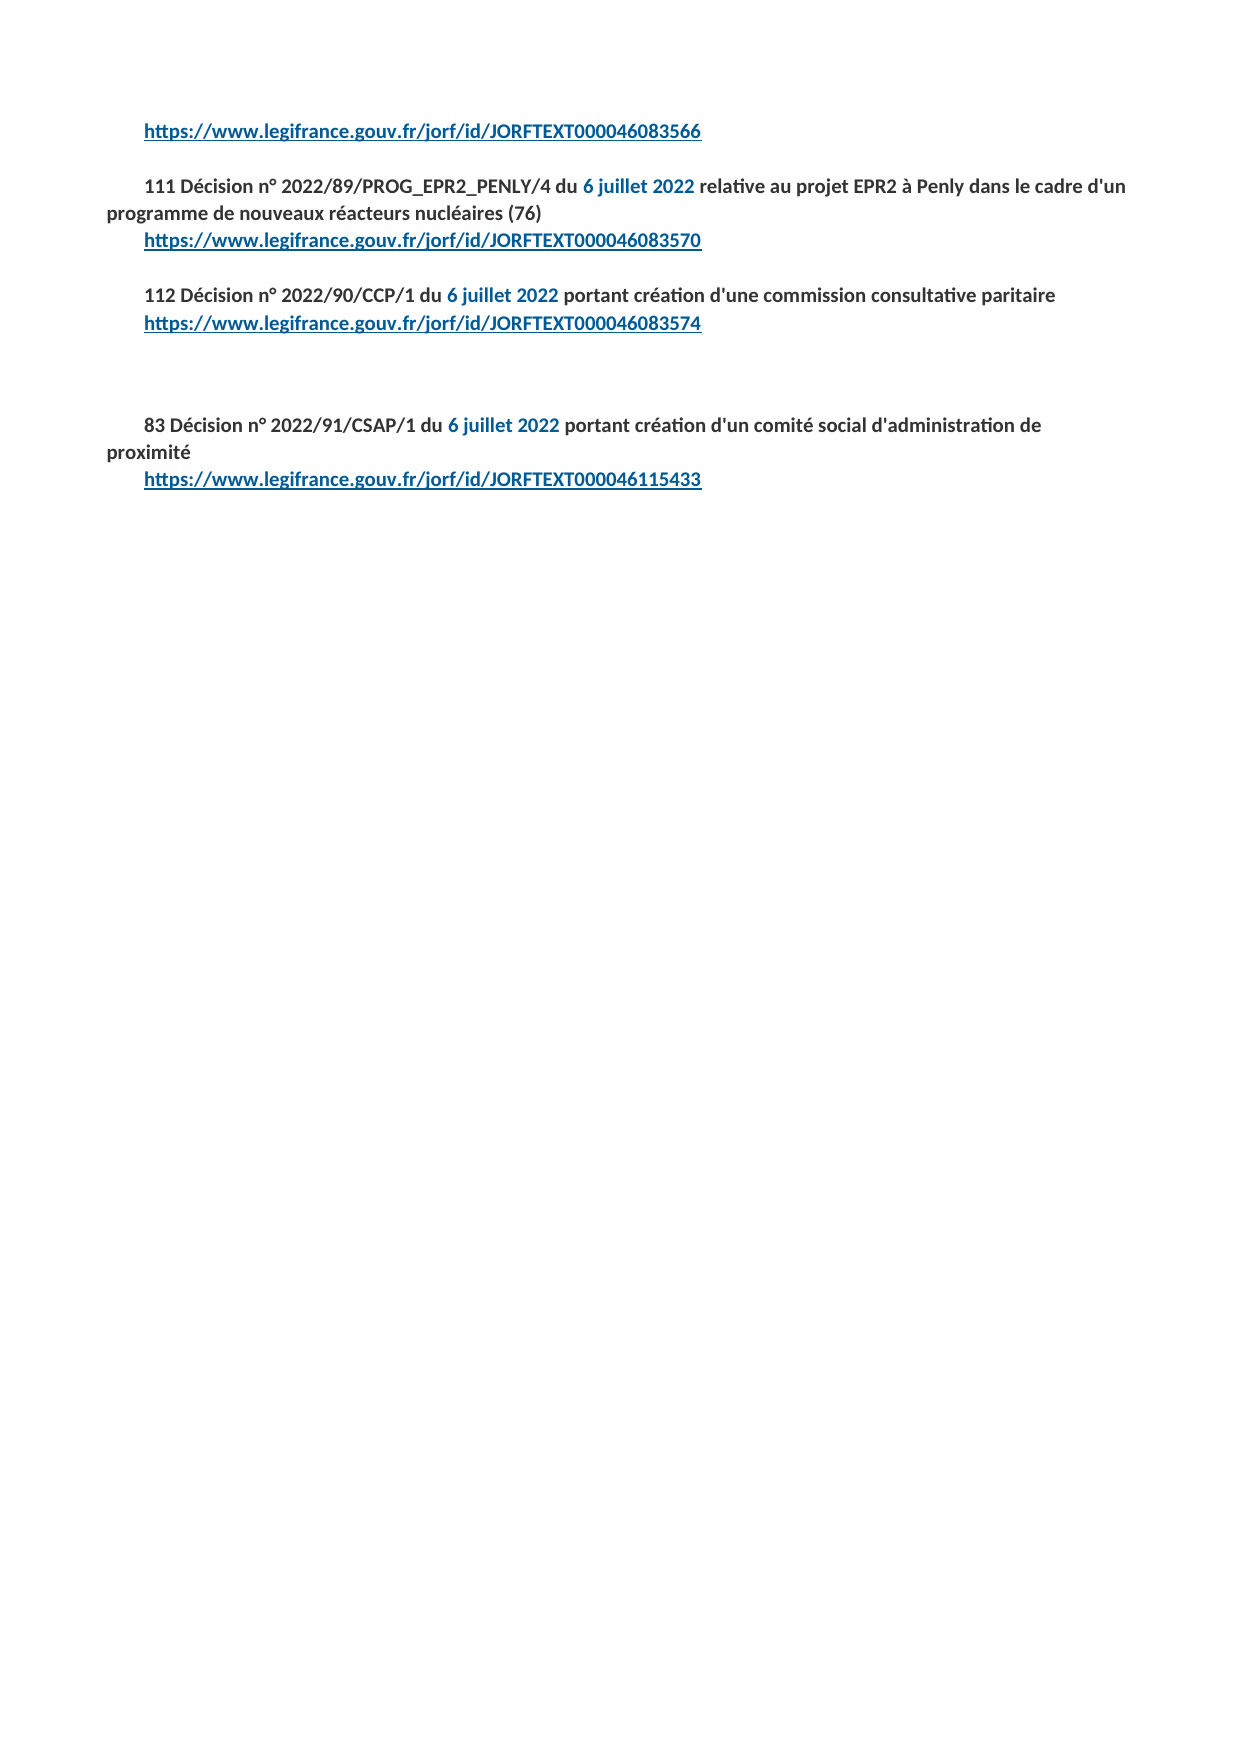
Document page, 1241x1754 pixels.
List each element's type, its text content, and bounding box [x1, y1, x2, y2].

text 83 Décision n° 2022/91/CSAP/1 du 6 juillet 2022 portant création d'un comité social d'administration de proximité https://www.legifrance.gouv.fr/jorf/id/JORFTEXT000046115433 [106, 384, 1128, 522]
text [106, 118, 1128, 366]
